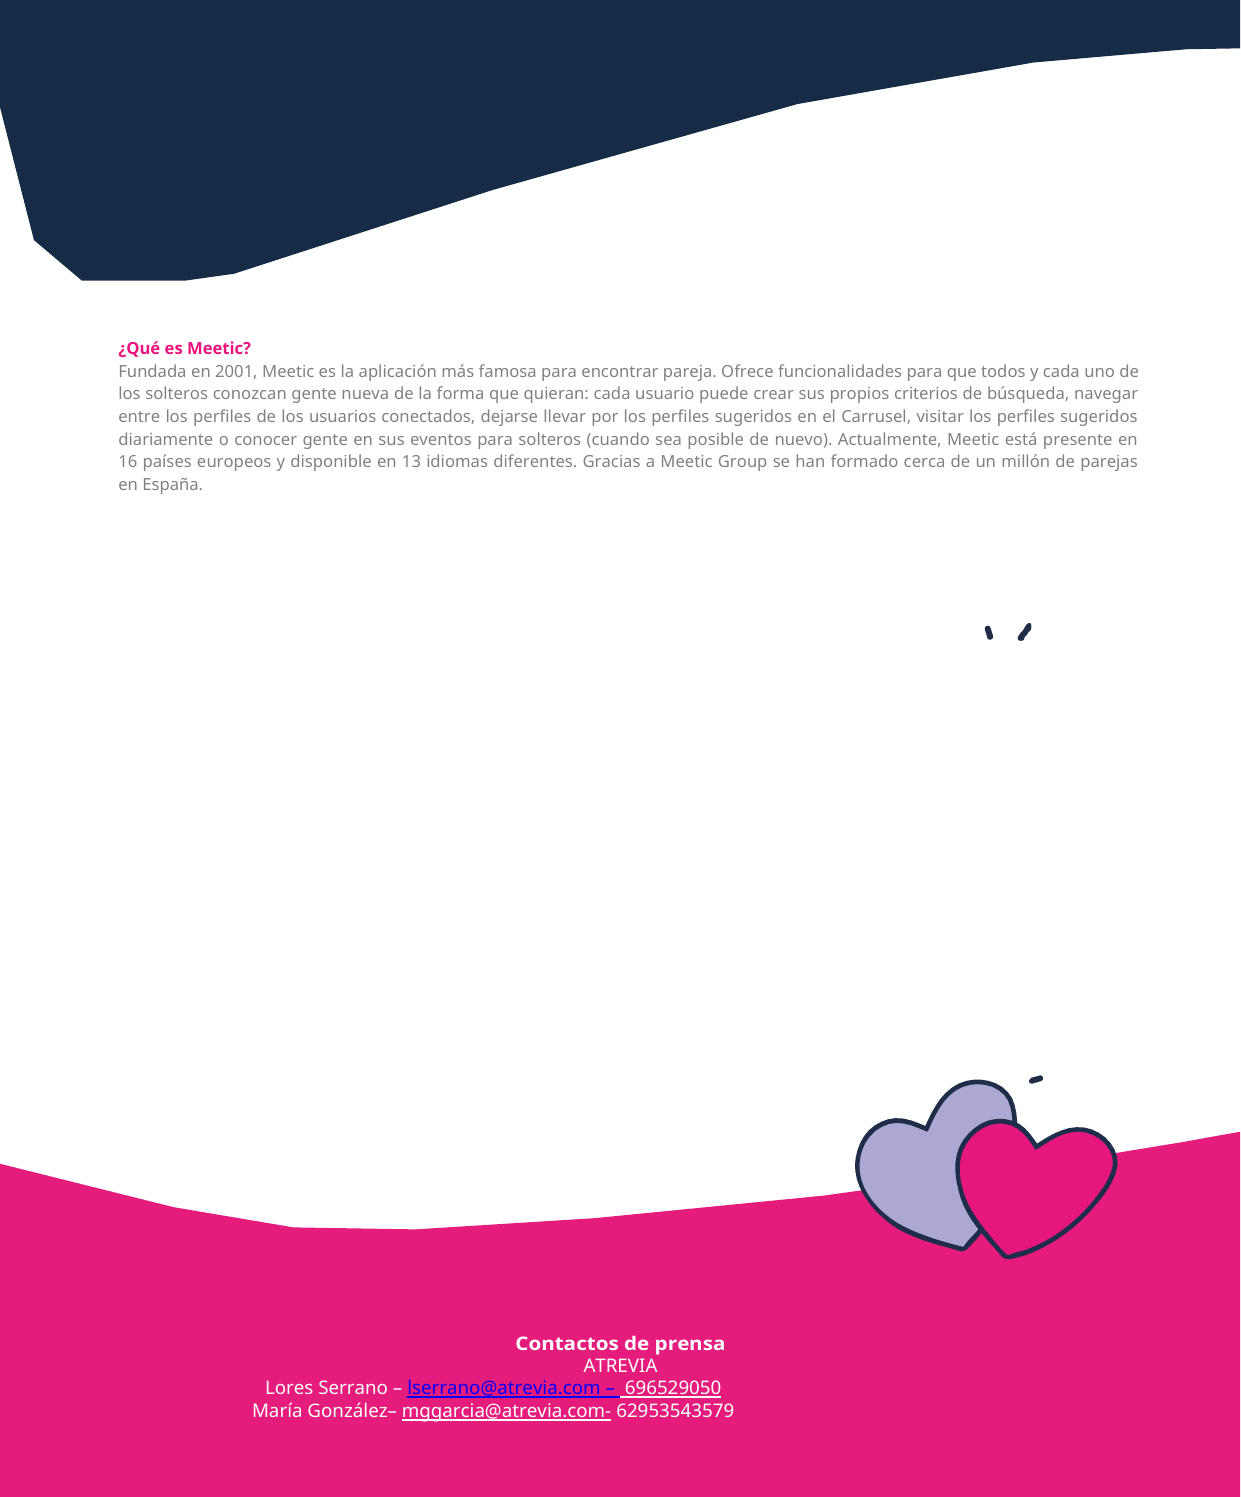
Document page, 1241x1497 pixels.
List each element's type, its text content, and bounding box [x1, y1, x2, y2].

text Fundada en 2001, Meetic es la aplicación más famosa para encontrar pareja. Ofrece funcionalidades para que todos y cada uno de los solteros conozcan gente nueva de la forma que quieran: cada usuario puede crear sus propios criterios de búsqueda, navegar entre los perfiles de los usuarios conectados, dejarse llevar por los perfiles sugeridos en el Carrusel, visitar los perfiles sugeridos diariamente o conocer gente en sus eventos para solteros (cuando sea posible de nuevo). Actualmente, Meetic está presente en 16 países europeos y disponible en 13 idiomas diferentes. Gracias a Meetic Group se han formado cerca de un millón de parejas en España. [118, 359, 1140, 496]
text ¿Qué es Meetic? [118, 337, 1140, 359]
picture [1017, 623, 1032, 641]
